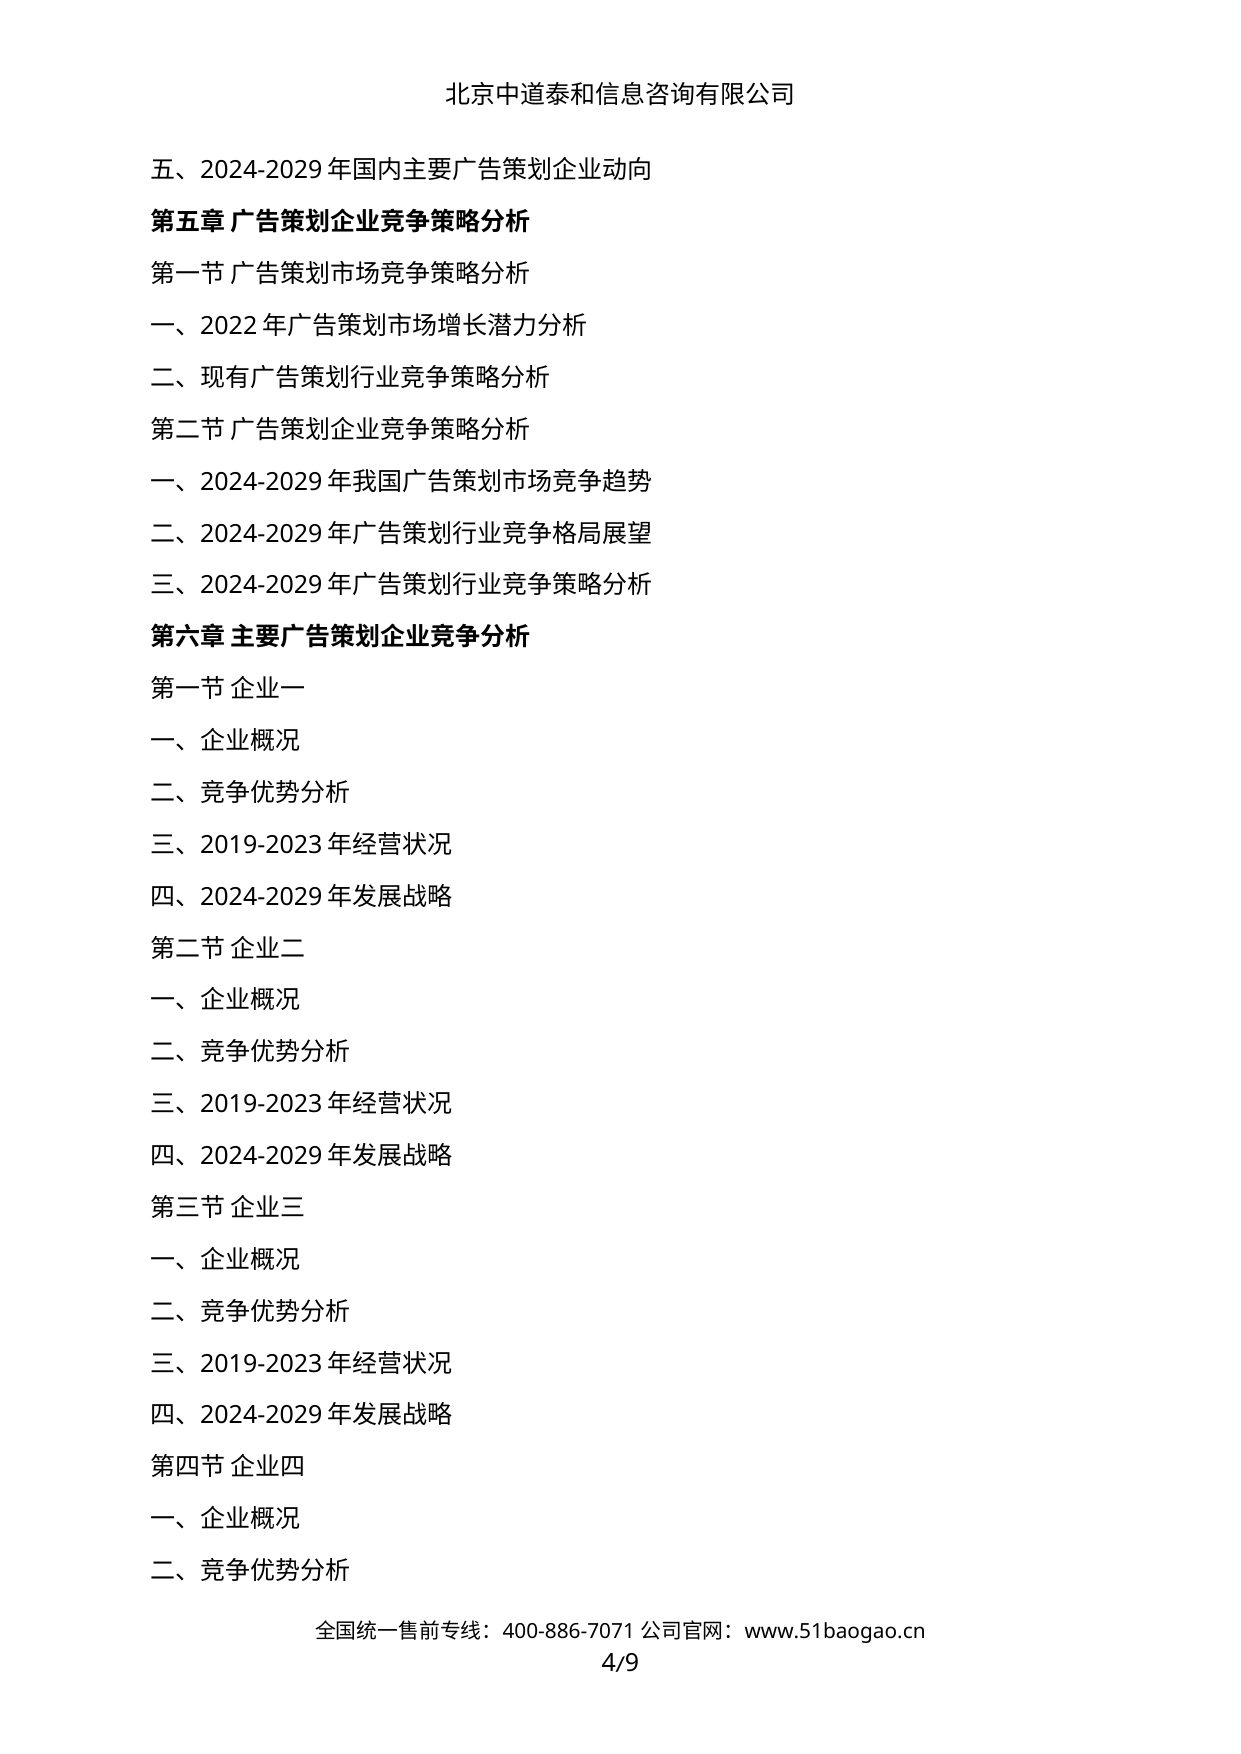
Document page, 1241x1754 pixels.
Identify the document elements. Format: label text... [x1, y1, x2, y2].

text 第一节 广告策划市场竞争策略分析 [150, 254, 1090, 290]
text 第三节 企业三 [150, 1187, 1090, 1224]
text 一、企业概况 [150, 980, 1090, 1016]
text 四、2024-2029年发展战略 [150, 1136, 1090, 1172]
text 四、2024-2029年发展战略 [150, 1395, 1090, 1431]
text 第二节 企业二 [150, 928, 1090, 964]
text 三、2019-2023年经营状况 [150, 824, 1090, 861]
text 一、企业概况 [150, 721, 1090, 757]
text 一、2024-2029年我国广告策划市场竞争趋势 [150, 461, 1090, 497]
text 三、2019-2023年经营状况 [150, 1084, 1090, 1120]
text 第五章 广告策划企业竞争策略分析 [150, 202, 1090, 238]
text 四、2024-2029年发展战略 [150, 876, 1090, 912]
text 二、现有广告策划行业竞争策略分析 [150, 357, 1090, 394]
text 三、2019-2023年经营状况 [150, 1343, 1090, 1379]
text 五、2024-2029年国内主要广告策划企业动向 [150, 150, 1090, 186]
text 一、2022年广告策划市场增长潜力分析 [150, 306, 1090, 342]
text 二、竞争优势分析 [150, 1551, 1090, 1587]
text 第四节 企业四 [150, 1447, 1090, 1483]
text 一、企业概况 [150, 1239, 1090, 1276]
text 二、2024-2029年广告策划行业竞争格局展望 [150, 513, 1090, 549]
text 二、竞争优势分析 [150, 772, 1090, 809]
text 第二节 广告策划企业竞争策略分析 [150, 409, 1090, 446]
text 第六章 主要广告策划企业竞争分析 [150, 617, 1090, 653]
text 三、2024-2029年广告策划行业竞争策略分析 [150, 565, 1090, 601]
text 第一节 企业一 [150, 669, 1090, 705]
text 一、企业概况 [150, 1499, 1090, 1535]
text 二、竞争优势分析 [150, 1032, 1090, 1068]
text 二、竞争优势分析 [150, 1291, 1090, 1327]
